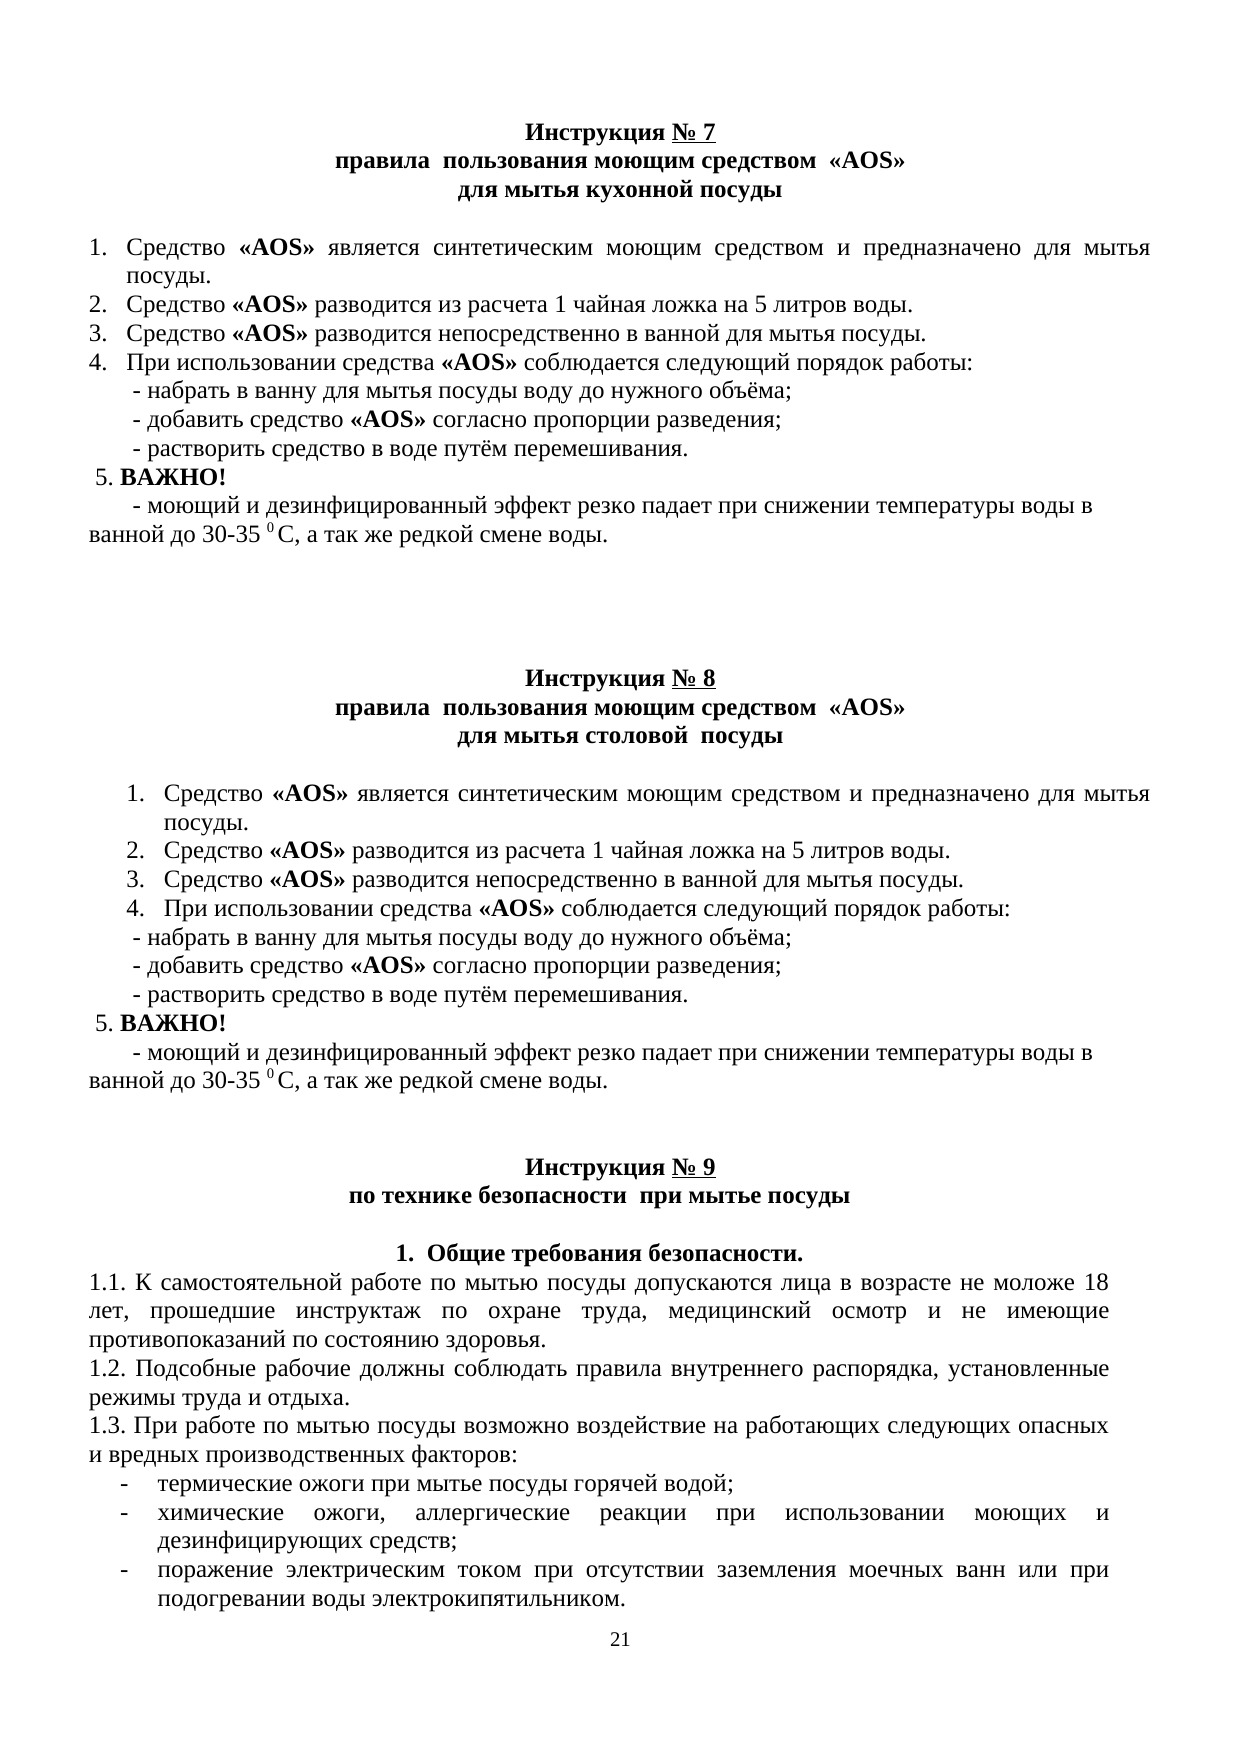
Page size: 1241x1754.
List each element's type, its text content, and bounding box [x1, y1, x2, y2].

list Средство «AOS» разводится из расчета 1 чайная ложка на воды. [126, 835, 1152, 864]
list При использовании средства «AOS» соблюдается следующий порядок работы: [126, 893, 1152, 922]
text 1.1. К самостоятельной работе по мытью посуды допускаются лица в возрасте не моложе 18 лет, прошедшие инструктаж по охране труда, медицинский осмотр и не имеющие противопоказаний по состоянию здоровья. [89, 1267, 1110, 1353]
text для мытья кухонной посуды [89, 174, 1152, 203]
list Средство «AOS» является синтетическим моющим средством и предназначено для мытья посуды. [126, 778, 1152, 835]
text 1. Общие требования безопасности. [89, 1238, 1110, 1267]
text правила пользования моющим средством «AOS» [89, 145, 1152, 174]
text 1.3. При работе по мытью посуды возможно воздействие на работающих следующих опасных и вредных производственных факторов: [89, 1410, 1110, 1468]
text для мытья столовой посуды [89, 720, 1152, 749]
text - моющий и дезинфицированный эффект резко падает при снижении температуры воды в ванной до 30-35 0 С, а так же редкой смене воды. [89, 1037, 1152, 1094]
text Инструкция № 9 [89, 1152, 1152, 1180]
text Инструкция № 8 [89, 663, 1152, 692]
list термические ожоги при мытье посуды горячей водой; [120, 1468, 1110, 1497]
list Средство «AOS» разводится непосредственно в ванной для мытья посуды. [126, 864, 1152, 893]
list Средство «AOS» разводится из расчета 1 чайная ложка на воды. [89, 289, 1152, 318]
list химические ожоги, аллергические реакции при использовании моющих и дезинфицирующих средств; [120, 1497, 1110, 1554]
text - растворить средство в воде путём перемешивания. [132, 433, 1152, 462]
text по технике безопасности при мытье посуды [89, 1180, 1110, 1209]
list поражение электрическим током при отсутствии заземления моечных ванн или при подогревании воды электрокипятильником. [120, 1554, 1110, 1612]
text - набрать в ванну для мытья посуды воду до нужного объёма; [132, 375, 1152, 404]
text - растворить средство в воде путём перемешивания. [132, 979, 1152, 1008]
text - добавить средство «AOS» согласно пропорции разведения; [132, 404, 1152, 433]
list При использовании средства «AOS» соблюдается следующий порядок работы: [89, 347, 1152, 375]
text 5. ВАЖНО! [89, 462, 1152, 490]
list Средство «AOS» разводится непосредственно в ванной для мытья посуды. [89, 318, 1152, 347]
text Инструкция № 7 [89, 117, 1152, 145]
text - добавить средство «AOS» согласно пропорции разведения; [132, 950, 1152, 979]
text 1.2. Подсобные рабочие должны соблюдать правила внутреннего распорядка, установленные режимы труда и отдыха. [89, 1353, 1110, 1410]
list Средство «AOS» является синтетическим моющим средством и предназначено для мытья посуды. [89, 232, 1152, 289]
text - набрать в ванну для мытья посуды воду до нужного объёма; [132, 922, 1152, 950]
text 5. ВАЖНО! [89, 1008, 1152, 1037]
text правила пользования моющим средством «AOS» [89, 692, 1152, 720]
text - моющий и дезинфицированный эффект резко падает при снижении температуры воды в ванной до 30-35 0 С, а так же редкой смене воды. [89, 490, 1152, 548]
